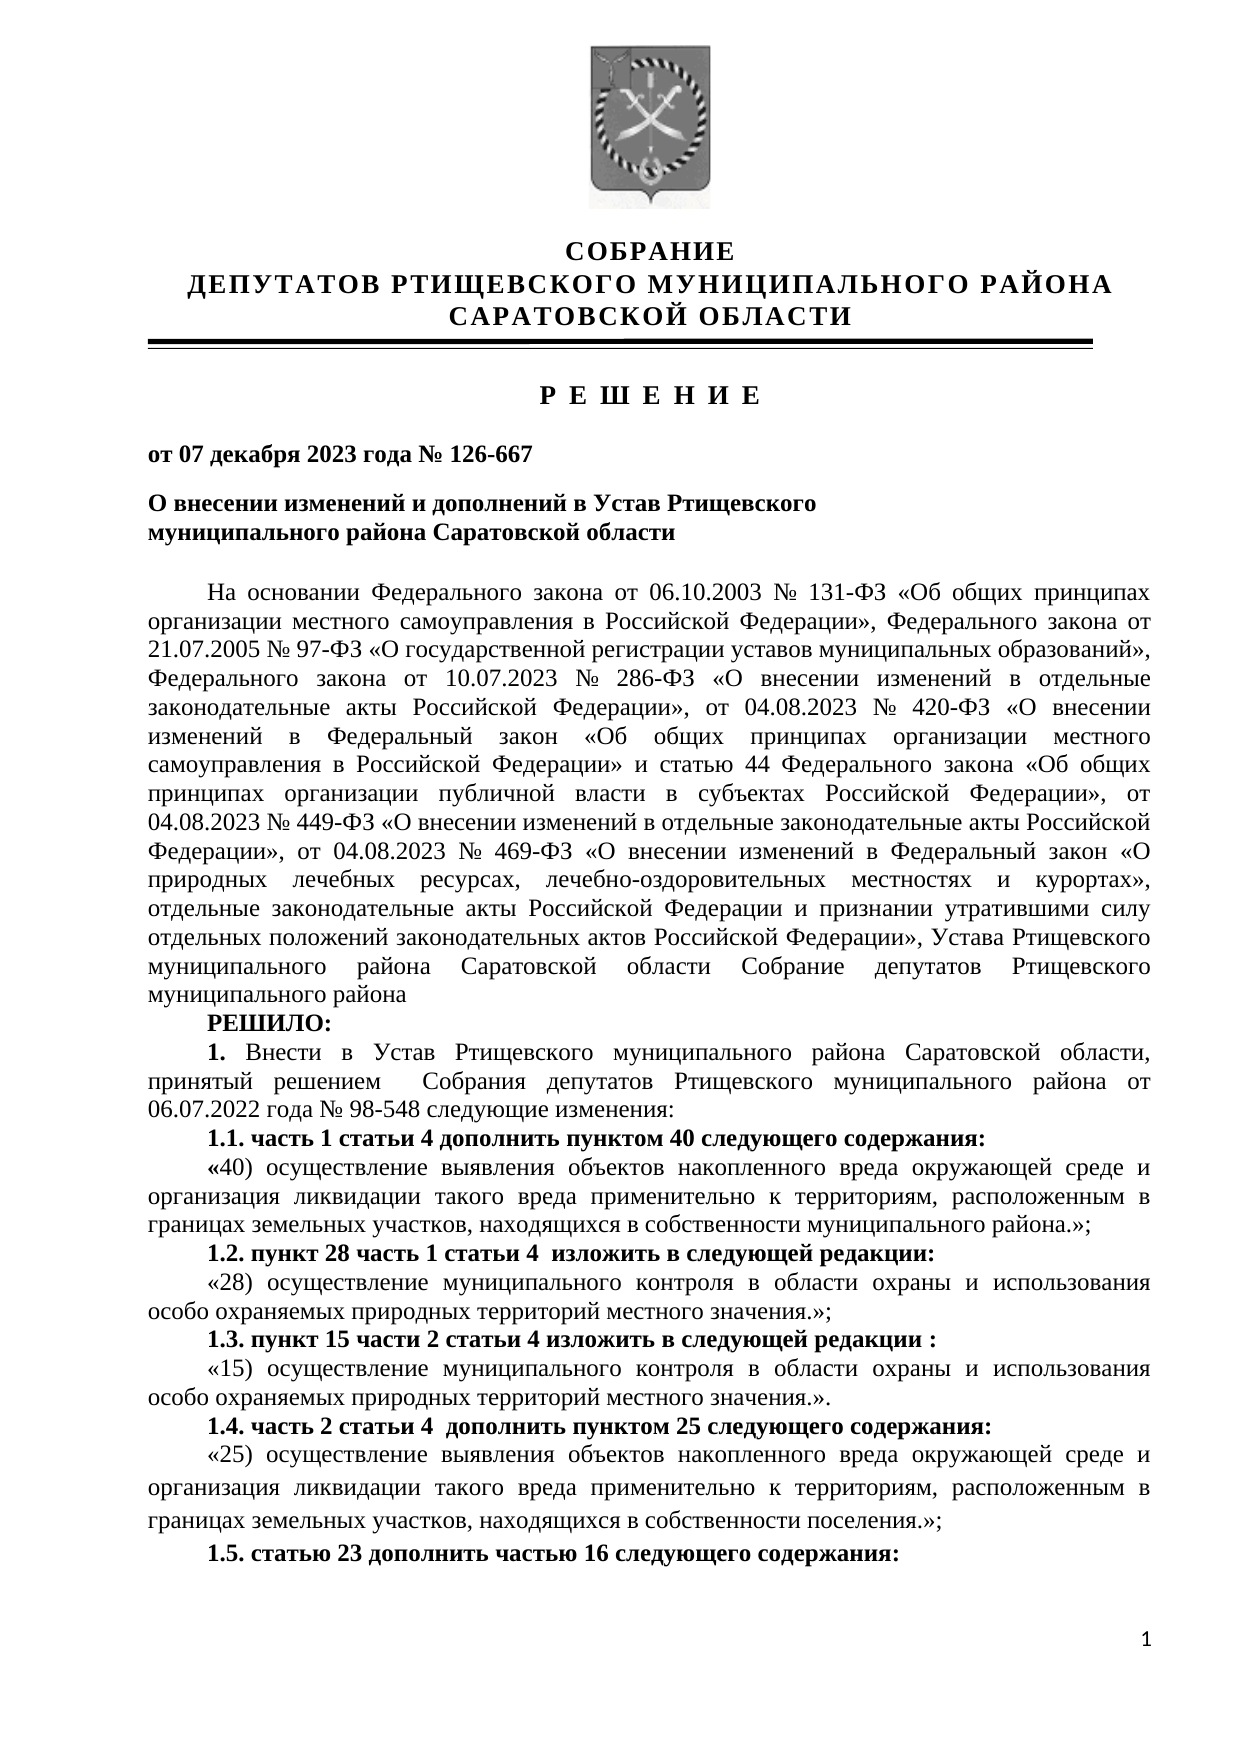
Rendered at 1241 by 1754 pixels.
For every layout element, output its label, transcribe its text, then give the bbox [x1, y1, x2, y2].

text «25) осуществление выявления объектов накопленного вреда окружающей среде и организация ликвидации такого вреда применительно к территориям, расположенным в границах земельных участков, находящихся в собственности поселения.»; [148, 1439, 1152, 1534]
text 1.1. часть 1 статьи 4 дополнить пунктом 40 следующего содержания: [148, 1123, 1152, 1152]
text 1.2. пункт 28 часть 1 статьи 4 изложить в следующей редакции: [148, 1238, 1152, 1267]
text СОБРАНИЕ [148, 235, 1152, 266]
text «28) осуществление муниципального контроля в области охраны и использования особо охраняемых природных территорий местного значения.»; [148, 1267, 1152, 1324]
picture [588, 45, 711, 209]
text 1.3. пункт 15 части 2 статьи 4 изложить в следующей редакции : [148, 1324, 1152, 1353]
text от 07 декабря 2023 года № 126-667 [148, 439, 1152, 467]
text О внесении изменений и дополнений в Устав Ртищевского [148, 488, 1152, 517]
text 1.5. статью 23 дополнить частью 16 следующего содержания: [148, 1538, 1152, 1567]
text 1. Внести в Устав Ртищевского муниципального района Саратовской области, принятый решением Собрания депутатов Ртищевского муниципального района от 06.07.2022 года № 98-548 следующие изменения: [148, 1037, 1152, 1123]
text САРАТОВСКОЙ ОБЛАСТИ [148, 300, 1152, 332]
text 1.4. часть 2 статьи 4 дополнить пунктом 25 следующего содержания: [148, 1411, 1152, 1439]
text Р Е Ш Е Н И Е [148, 379, 1152, 410]
text ДЕПУТАТОВ РТИЩЕВСКОГО МУНИЦИПАЛЬНОГО РАЙОНА [148, 268, 1152, 299]
subtitle На основании Федерального закона от 06.10.2003 № 131-ФЗ «Об общих принципах организации местного самоуправления в Российской Федерации», Федерального закона от 21.07.2005 № 97-ФЗ «О государственной регистрации уставов муниципальных образований», Федерального закона от 10.07.2023 № 286-ФЗ «О внесении изменений в отдельные законодательные акты Российской Федерации», от 04.08.2023 № 420-ФЗ «О внесении изменений в Федеральный закон «Об общих принципах организации местного самоуправления в Российской Федерации» и статью 44 Федерального закона «Об общих принципах организации публичной власти в субъектах Российской Федерации», от 04.08.2023 № 449-ФЗ «О внесении изменений в отдельные законодательные акты Российской Федерации», от 04.08.2023 № 469-ФЗ «О внесении изменений в Федеральный закон «О природных лечебных ресурсах, лечебно-оздоровительных местностях и курортах», отдельные законодательные акты Российской Федерации и признании утратившими силу отдельных положений законодательных актов Российской Федерации», Устава Ртищевского муниципального района Саратовской области Собрание депутатов Ртищевского муниципального района [148, 577, 1152, 1008]
text «40) осуществление выявления объектов накопленного вреда окружающей среде и организация ликвидации такого вреда применительно к территориям, расположенным в границах земельных участков, находящихся в собственности муниципального района.»; [148, 1152, 1152, 1238]
text РЕШИЛО: [148, 1008, 1152, 1037]
text «15) осуществление муниципального контроля в области охраны и использования особо охраняемых природных территорий местного значения.». [148, 1353, 1152, 1411]
text муниципального района Саратовской области [148, 517, 1152, 546]
